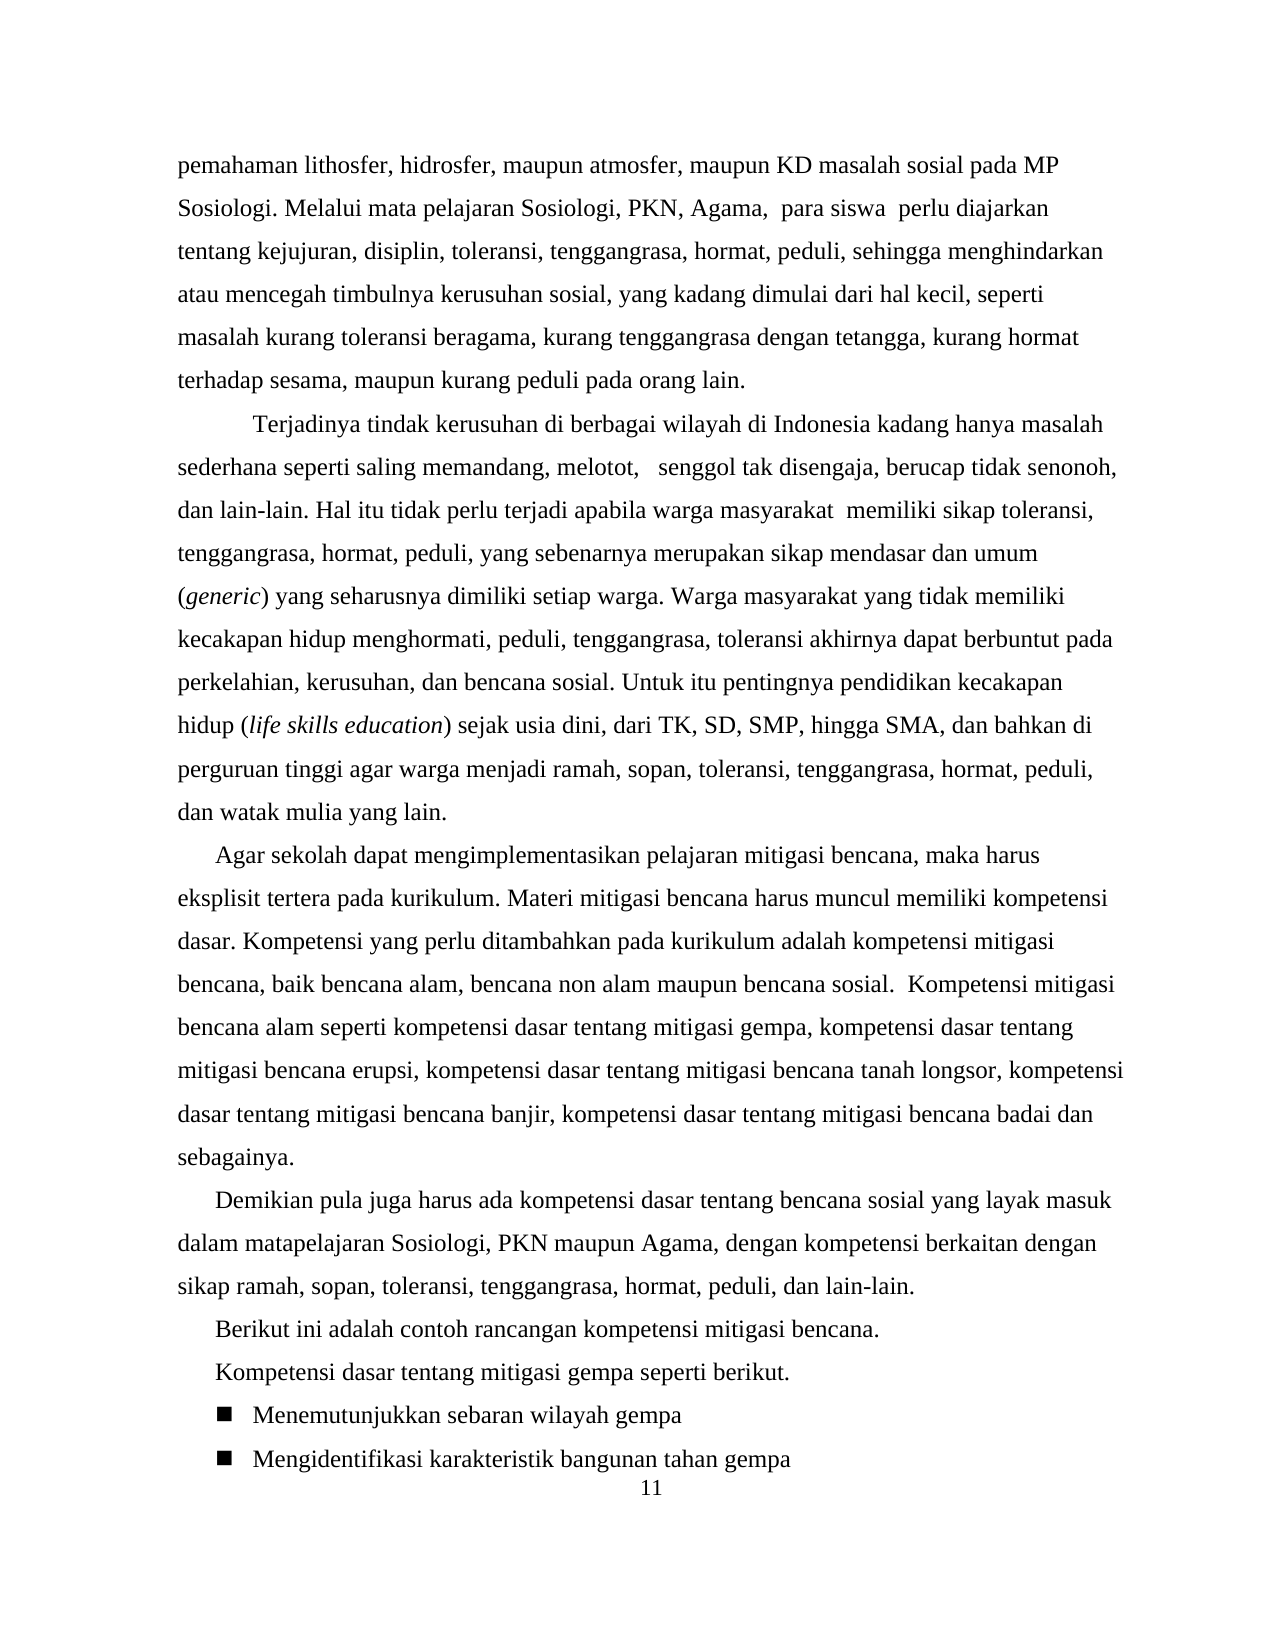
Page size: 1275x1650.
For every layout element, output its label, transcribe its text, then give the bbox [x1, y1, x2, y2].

text Demikian pula juga harus ada kompetensi dasar tentang bencana sosial yang layak masuk dalam matapelajaran Sosiologi, PKN maupun Agama, dengan kompetensi berkaitan dengan sikap ramah, sopan, toleransi, tenggangrasa, hormat, peduli, dan lain-lain. [177, 1185, 1125, 1300]
text Terjadinya tindak kerusuhan di berbagai wilayah di Indonesia kadang hanya masalah sederhana seperti saling memandang, melotot, senggol tak disengaja, berucap tidak senonoh, dan lain-lain. Hal itu tidak perlu terjadi apabila warga masyarakat memiliki sikap toleransi, tenggangrasa, hormat, peduli, yang sebenarnya merupakan sikap mendasar dan umum (generic) yang seharusnya dimiliki setiap warga. Warga masyarakat yang tidak memiliki kecakapan hidup menghormati, peduli, tenggangrasa, toleransi akhirnya dapat berbuntut pada perkelahian, kerusuhan, dan bencana sosial. Untuk itu pentingnya pendidikan kecakapan hidup (life skills education) sejak usia dini, dari TK, SD, SMP, hingga SMA, dan bahkan di perguruan tinggi agar warga menjadi ramah, sopan, toleransi, tenggangrasa, hormat, peduli, dan watak mulia yang lain. [177, 409, 1125, 826]
text Berikut ini adalah contoh rancangan kompetensi mitigasi bencana. [177, 1314, 1125, 1343]
text Agar sekolah dapat mengimplementasikan pelajaran mitigasi bencana, maka harus eksplisit tertera pada kurikulum. Materi mitigasi bencana harus muncul memiliki kompetensi dasar. Kompetensi yang perlu ditambahkan pada kurikulum adalah kompetensi mitigasi bencana, baik bencana alam, bencana non alam maupun bencana sosial. Kompetensi mitigasi bencana alam seperti kompetensi dasar tentang mitigasi gempa, kompetensi dasar tentang mitigasi bencana erupsi, kompetensi dasar tentang mitigasi bencana tanah longsor, kompetensi dasar tentang mitigasi bencana banjir, kompetensi dasar tentang mitigasi bencana badai dan sebagainya. [177, 840, 1125, 1171]
list Menemutunjukkan sebaran wilayah gempa [215, 1401, 1125, 1429]
text Kompetensi dasar tentang mitigasi gempa seperti berikut. [177, 1357, 1125, 1386]
list Mengidentifikasi karakteristik bangunan tahan gempa [215, 1444, 1125, 1472]
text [177, 150, 1125, 394]
